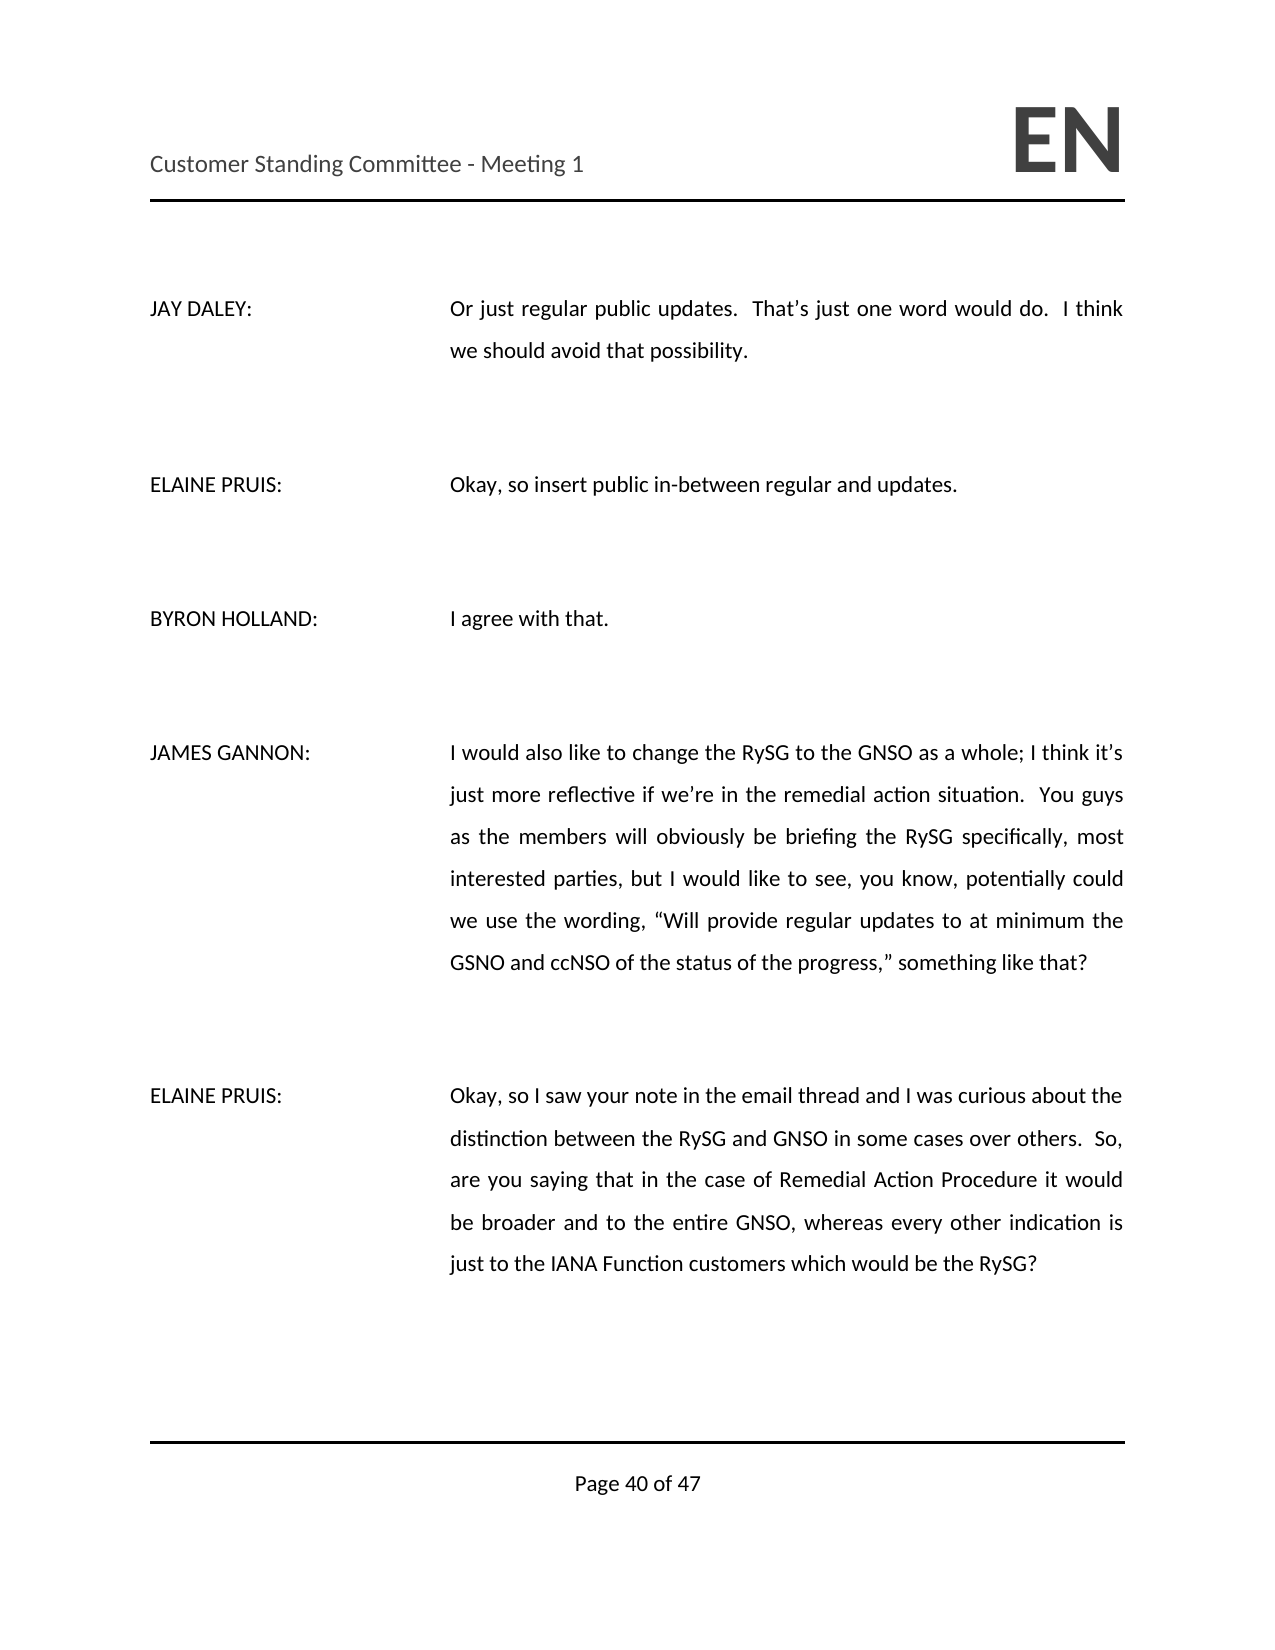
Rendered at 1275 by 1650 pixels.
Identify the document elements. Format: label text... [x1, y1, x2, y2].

text BYRON HOLLAND: I agree with that. [150, 604, 1125, 632]
text ELAINE PRUIS: Okay, so insert public in-between regular and updates. [150, 470, 1125, 498]
text JAY DALEY: Or just regular public updates. That’s just one word would do. I think we should avoid that possibility. [150, 294, 1125, 364]
text ELAINE PRUIS: Okay, so I saw your note in the email thread and I was curious about the distinction between the RySG and GNSO in some cases over others. So, are you saying that in the case of Remedial Action Procedure it would be broader and to the entire GNSO, whereas every other indication is just to the IANA Function customers which would be the RySG? [150, 1082, 1125, 1278]
text JAMES GANNON: I would also like to change the RySG to the GNSO as a whole; I think it’s just more reflective if we’re in the remedial action situation. You guys as the members will obviously be briefing the RySG specifically, most interested parties, but I would like to see, you know, potentially could we use the wording, “Will provide regular updates to at minimum the GSNO and ccNSO of the status of the progress,” something like that? [150, 738, 1125, 976]
